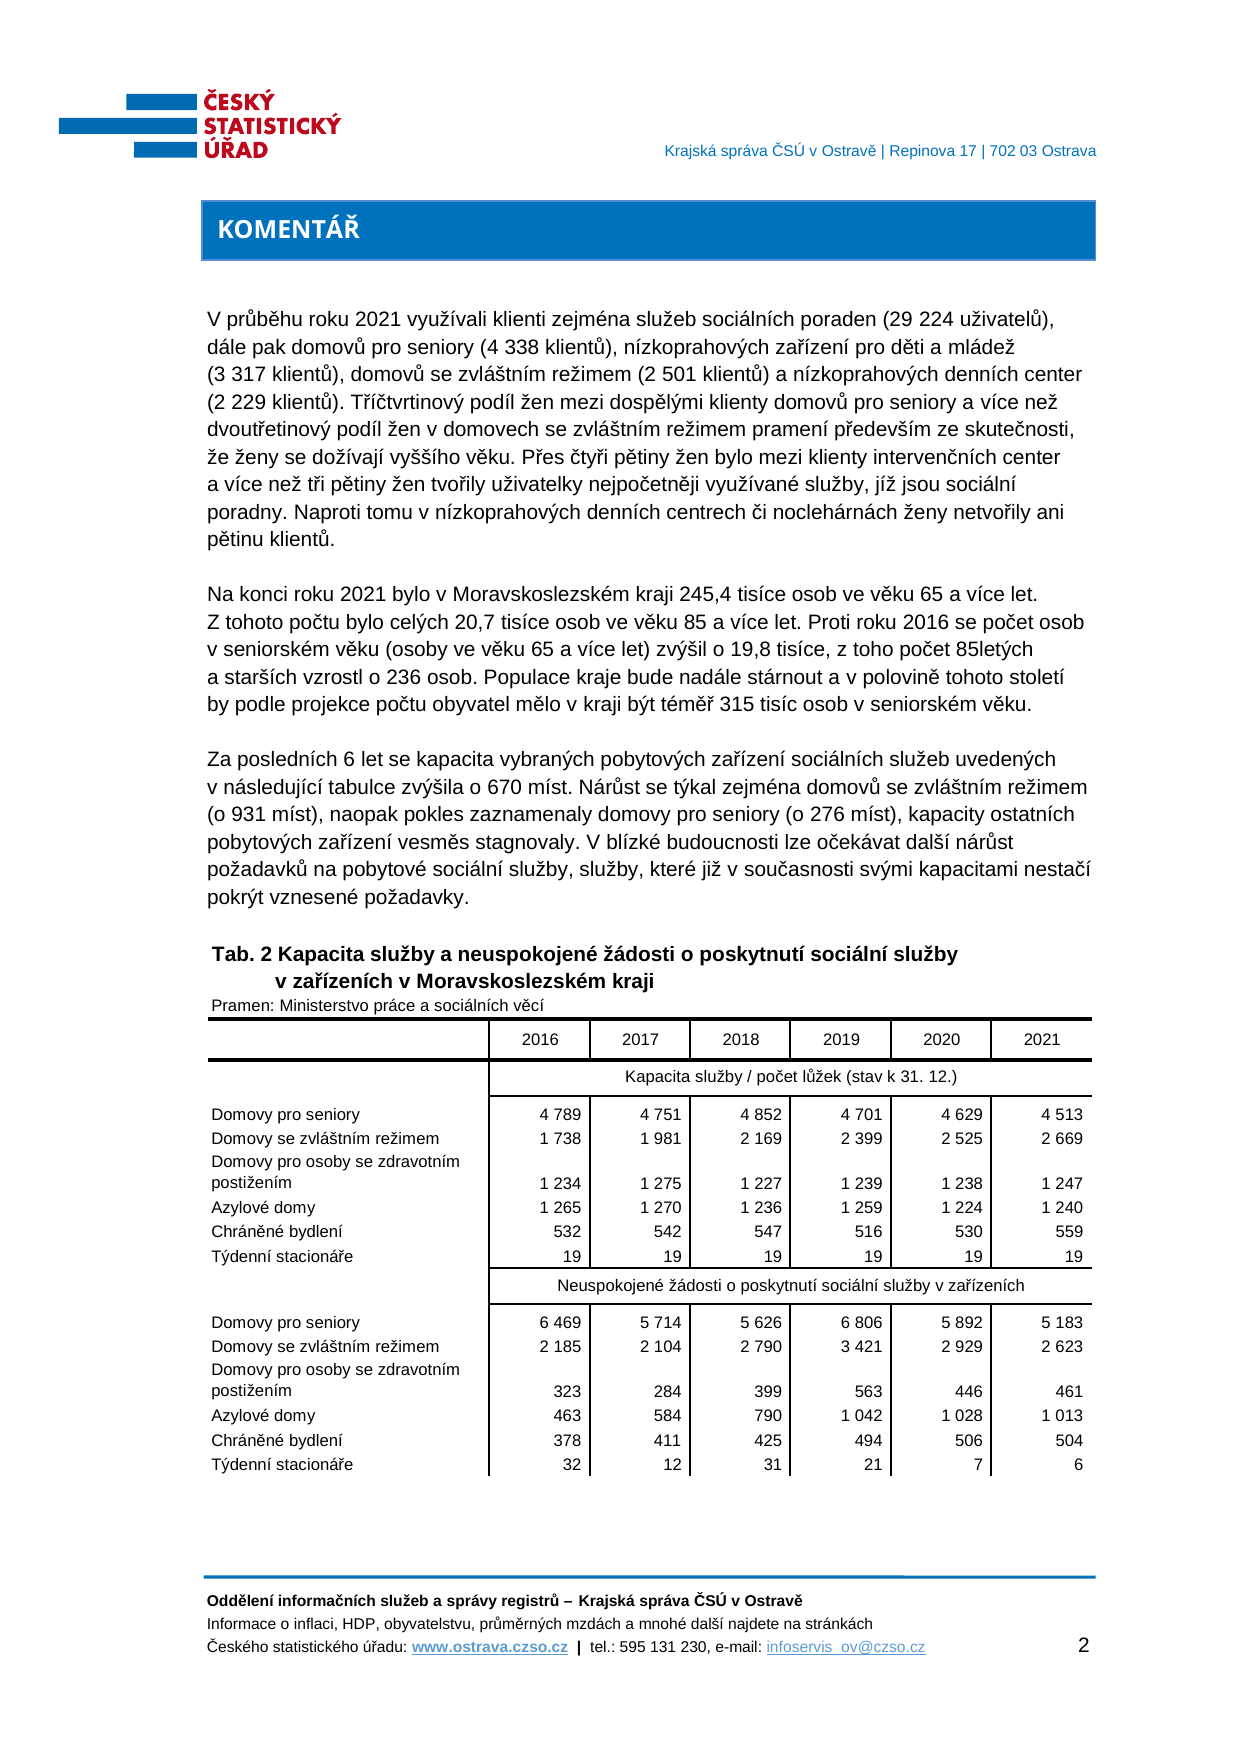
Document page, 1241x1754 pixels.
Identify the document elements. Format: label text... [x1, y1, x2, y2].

text Na konci roku 2021 bylo v Moravskoslezském kraji 245,4 tisíce osob ve věku 65 a více let. Z tohoto počtu bylo celých 20,7 tisíce osob ve věku 85 a více let. Proti roku 2016 se počet osob v seniorském věku (osoby ve věku 65 a více let) zvýšil o 19,8 tisíce, z toho počet 85letých a starších vzrostl o 236 osob. Populace kraje bude nadále stárnout a v polovině tohoto století by podle projekce počtu obyvatel mělo v kraji být téměř 315 tisíc osob v seniorském věku. [207, 582, 1092, 716]
text Za posledních 6 let se kapacita vybraných pobytových zařízení sociálních služeb uvedených v následující tabulce zvýšila o 670 míst. Nárůst se týkal zejména domovů se zvláštním režimem (o 931 míst), naopak pokles zaznamenaly domovy pro seniory (o 276 míst), kapacity ostatních pobytových zařízení vesměs stagnovaly. V blízké budoucnosti lze očekávat další nárůst požadavků na pobytové sociální služby, služby, které již v současnosti svými kapacitami nestačí pokrýt vznesené požadavky. [207, 747, 1092, 908]
text V průběhu roku 2021 využívali klienti zejména služeb sociálních poraden (29 224 uživatelů), dále pak domovů pro seniory (4 338 klientů), nízkoprahových zařízení pro děti a mládež (3 317 klientů), domovů se zvláštním režimem (2 501 klientů) a nízkoprahových denních center (2 229 klientů). Tříčtvrtinový podíl žen mezi dospělými klienty domovů pro seniory a více než dvoutřetinový podíl žen v domovech se zvláštním režimem pramení především ze skutečnosti, že ženy se dožívají vyššího věku. Přes čtyři pětiny žen bylo mezi klienty intervenčních center a více než tři pětiny žen tvořily uživatelky nejpočetněji využívané služby, jíž jsou sociální poradny. Naproti tomu v nízkoprahových denních centrech či noclehárnách ženy netvořily ani pětinu klientů. [207, 307, 1092, 551]
